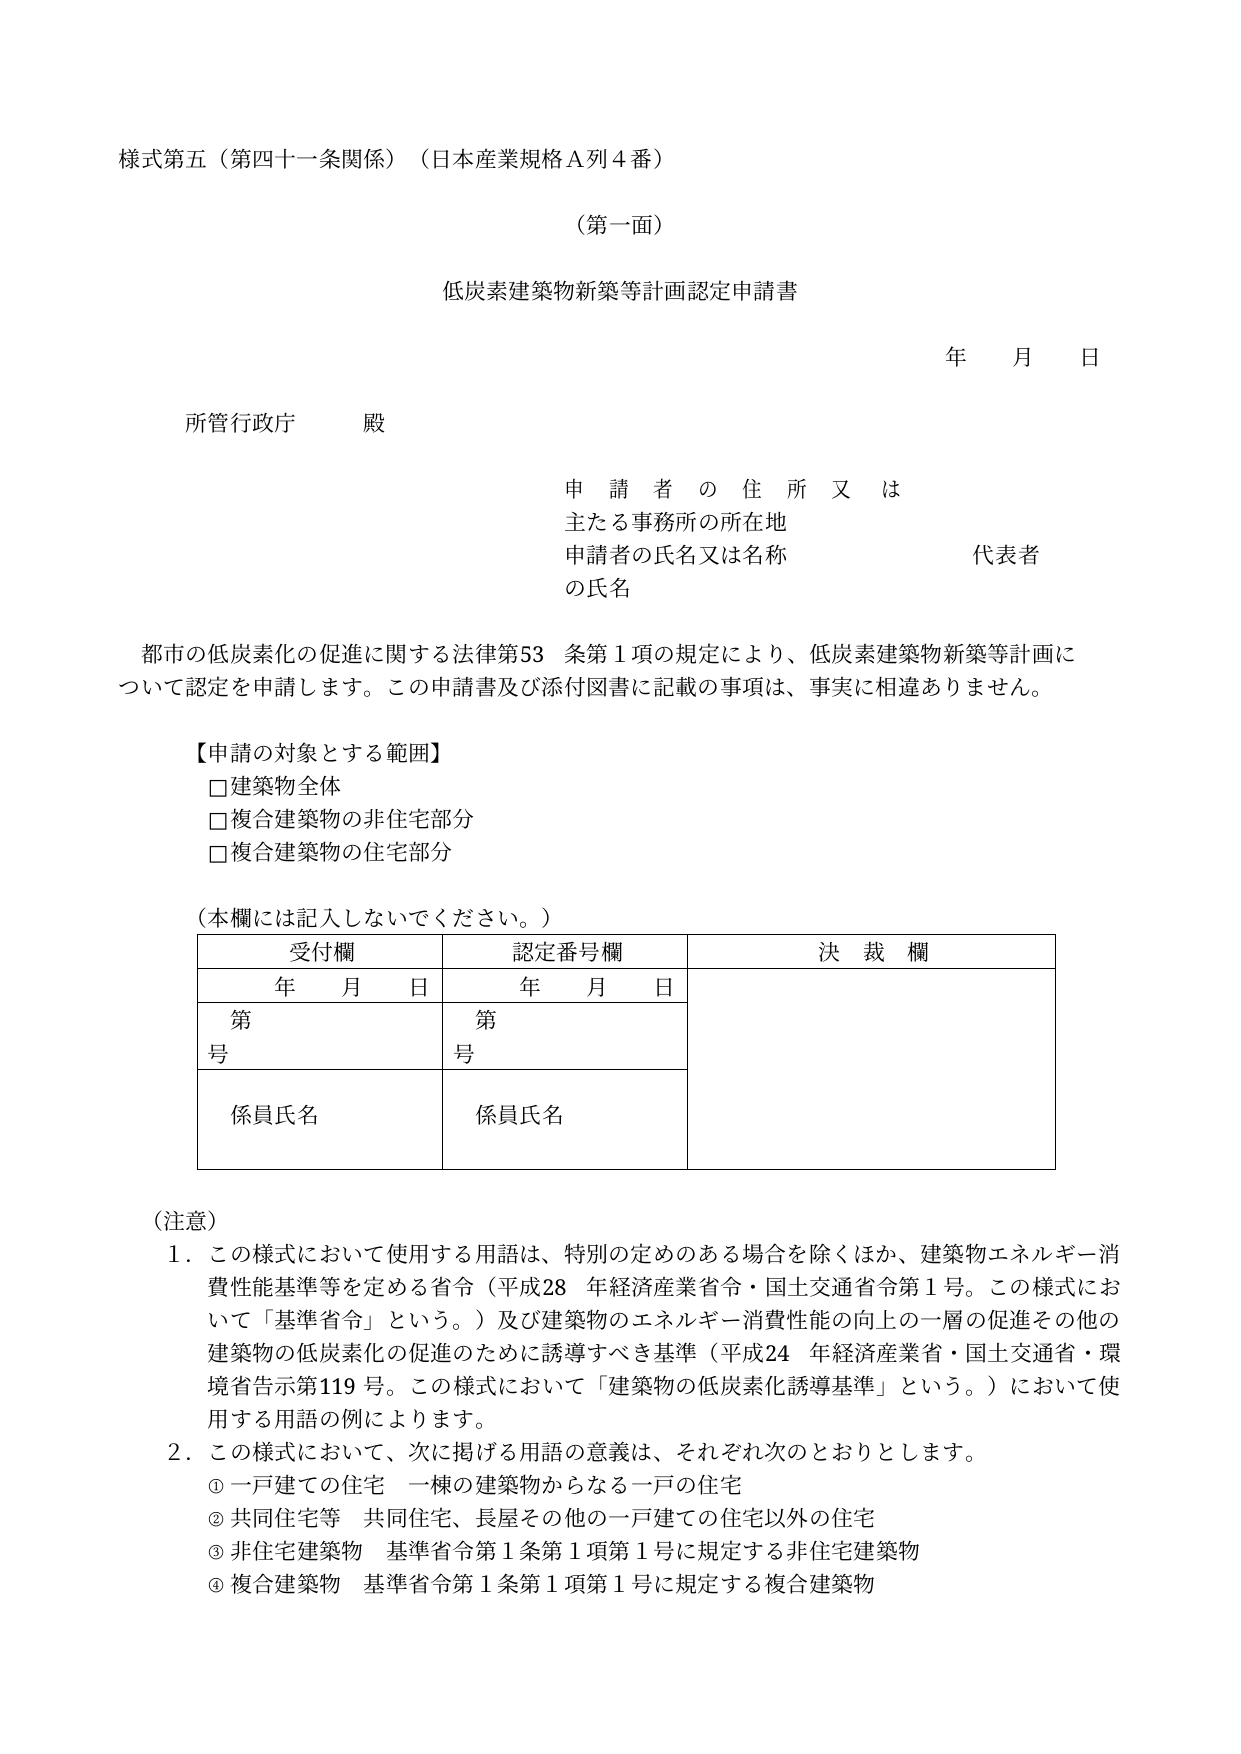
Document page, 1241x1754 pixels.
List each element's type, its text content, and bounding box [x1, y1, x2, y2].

table_cell 第 号 [443, 1003, 687, 1069]
text 申請者の氏名又は名称 代表者の氏名 [564, 538, 1041, 604]
table_header 受付欄 [198, 935, 442, 968]
table_cell 年 月 日 [443, 969, 687, 1002]
text □複合建築物の住宅部分 [200, 835, 1122, 868]
text □複合建築物の非住宅部分 [200, 802, 1122, 835]
table_header 決 裁 欄 [688, 935, 1055, 968]
text 年 月 日 [118, 339, 1101, 372]
text 申請者の住所又は 主たる事務所の所在地 [564, 472, 1041, 538]
text （注意） [118, 1203, 1122, 1236]
text ２．この様式において、次に掲げる用語の意義は、それぞれ次のとおりとします。 [118, 1434, 1122, 1467]
text 低炭素建築物新築等計画認定申請書 [118, 273, 1122, 306]
table_cell 第 号 [198, 1003, 442, 1069]
text １．この様式において使用する用語は、特別の定めのある場合を除くほか、建築物エネルギー消費性能基準等を定める省令（平成28年経済産業省令・国土交通省令第１号。この様式において「基準省令」という。）及び建築物のエネルギー消費性能の向上の一層の促進その他の建築物の低炭素化の促進のために誘導すべき基準（平成24年経済産業省・国土交通省・環境省告示第119号。この様式において「建築物の低炭素化誘導基準」という。）において使用する用語の例によります。 [163, 1236, 1122, 1434]
text ③非住宅建築物 基準省令第１条第１項第１号に規定する非住宅建築物 [192, 1533, 1122, 1566]
text □建築物全体 [200, 769, 1122, 802]
table_header 認定番号欄 [443, 935, 687, 968]
table_cell 係員氏名 [198, 1070, 442, 1169]
text 【申請の対象とする範囲】 [177, 736, 1122, 769]
text 所管行政庁 殿 [118, 406, 1122, 438]
table_cell 年 月 日 [198, 969, 442, 1002]
text （第一面） [118, 207, 1122, 240]
text （本欄には記入しないでください。） [177, 901, 1122, 934]
text 様式第五（第四十一条関係）（日本産業規格Ａ列４番） [118, 141, 1122, 174]
table_cell 係員氏名 [443, 1070, 687, 1169]
text 都市の低炭素化の促進に関する法律第53条第１項の規定により、低炭素建築物新築等計画に ついて認定を申請します。この申請書及び添付図書に記載の事項は、事実に相違ありません。 [118, 637, 1122, 703]
table_cell [688, 969, 1055, 1169]
text ②共同住宅等 共同住宅、長屋その他の一戸建ての住宅以外の住宅 [192, 1500, 1122, 1533]
text ④複合建築物 基準省令第１条第１項第１号に規定する複合建築物 [192, 1566, 1122, 1599]
text ①一戸建ての住宅 一棟の建築物からなる一戸の住宅 [192, 1467, 1122, 1500]
